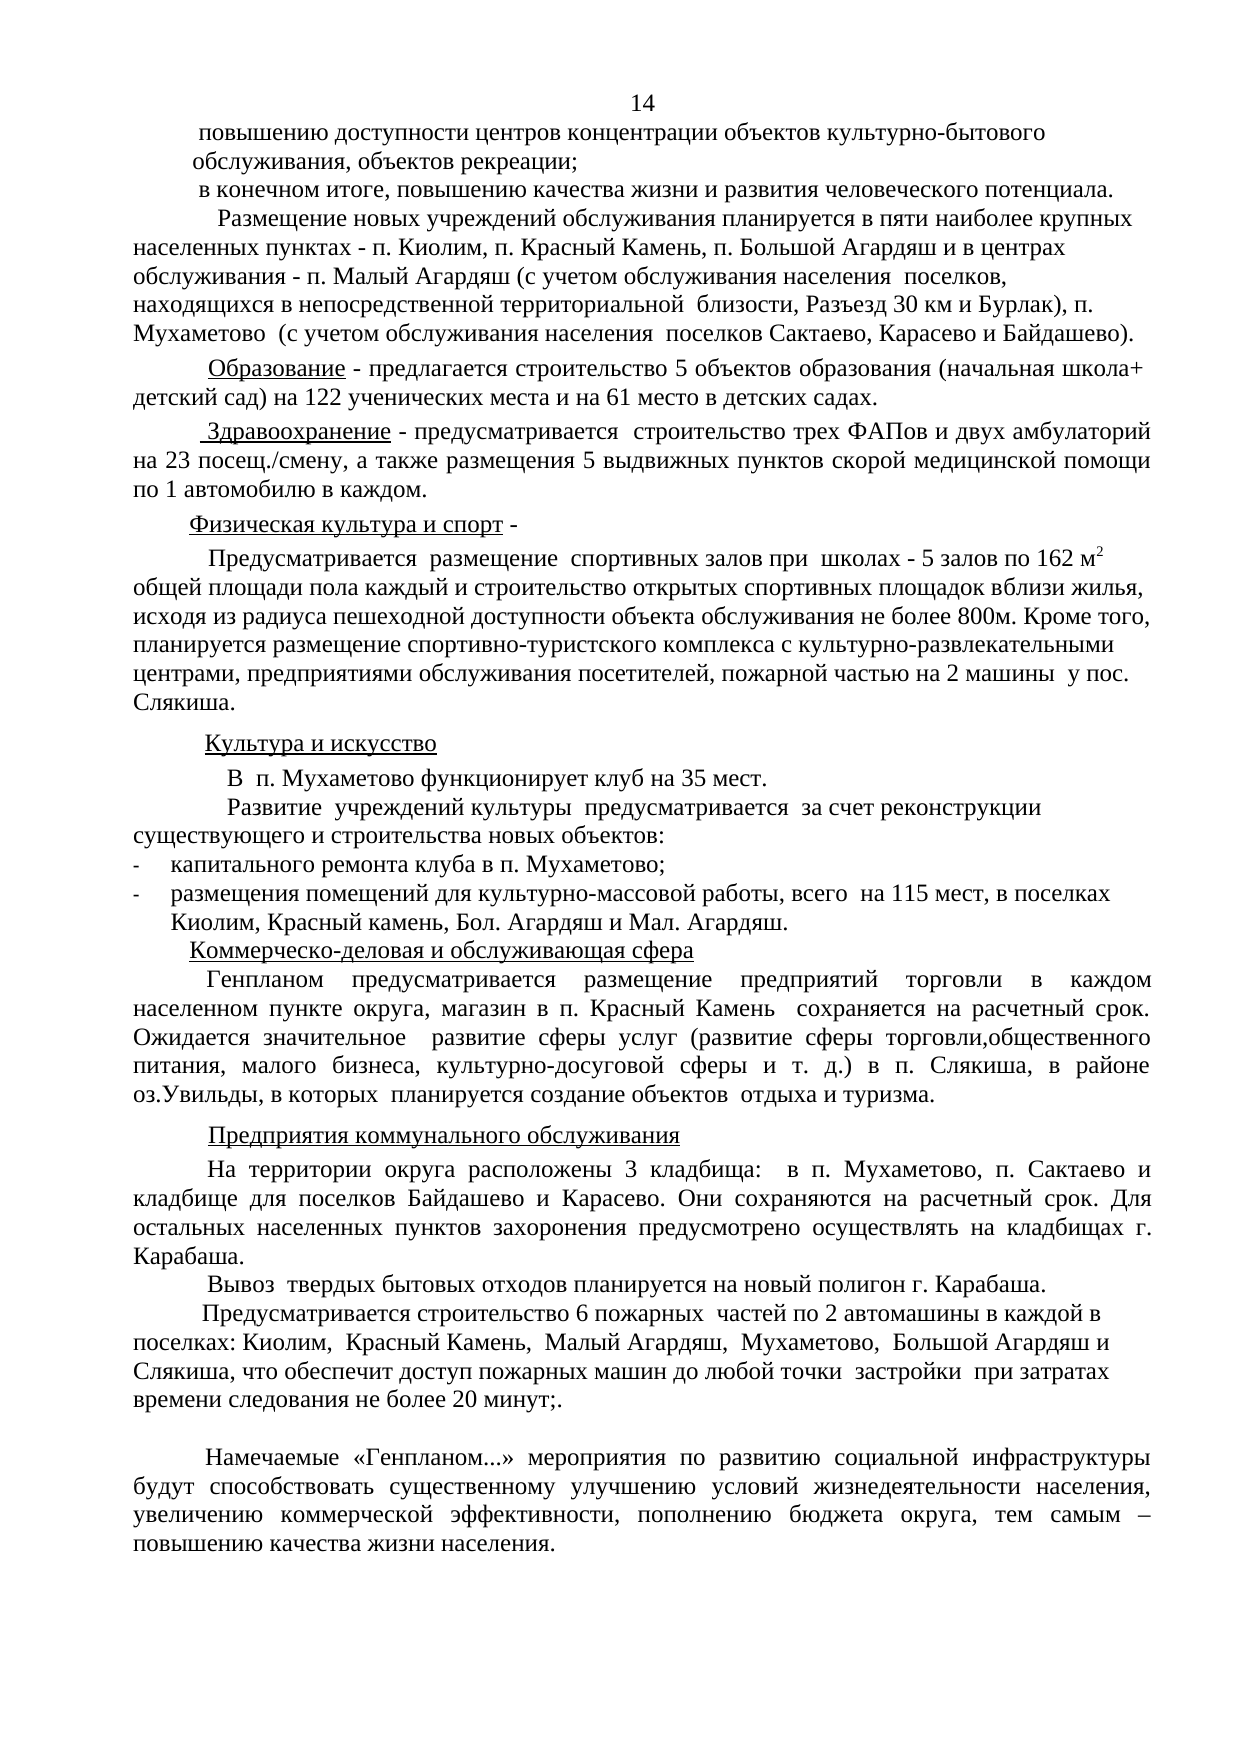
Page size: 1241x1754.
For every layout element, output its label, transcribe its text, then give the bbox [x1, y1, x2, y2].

text в конечном итоге, повышению качества жизни и развития человеческого потенциала. [192, 174, 1152, 203]
list капитального ремонта клуба в п. Мухаметово; [133, 849, 1144, 878]
text Образование - предлагается строительство 5 объектов образования (начальная школа+ детский сад) на 122 ученических места и на 61 место в детских садах. [133, 353, 1144, 411]
text Культура и искусство [131, 728, 1152, 757]
text Генпланом предусматривается размещение предприятий торговли в каждом населенном пункте округа, магазин в п. Красный Камень сохраняется на расчетный срок. Ожидается значительное развитие сферы услуг (развитие сферы торговли,общественного питания, малого бизнеса, культурно-досуговой сферы и т. д.) в п. Слякиша, в районе оз.Увильды, в которых планируется создание объектов отдыха и туризма. [133, 964, 1152, 1108]
text Физическая культура и спорт - [133, 509, 1152, 537]
text Предприятия коммунального обслуживания [133, 1120, 1144, 1148]
text Развитие учреждений культуры предусматривается за счет реконструкции существующего и строительства новых объектов: [133, 792, 1144, 849]
text Предусматривается строительство 6 пожарных частей по 2 автомашины в каждой в поселках: Киолим, Красный Камень, Малый Агардяш, Мухаметово, Большой Агардяш и Слякиша, что обеспечит доступ пожарных машин до любой точки застройки при затратах времени следования не более 20 минут;. [133, 1298, 1144, 1413]
text Намечаемые «Генпланом...» мероприятия по развитию социальной инфраструктуры будут способствовать существенному улучшению условий жизнедеятельности населения, увеличению коммерческой эффективности, пополнению бюджета округа, тем самым – повышению качества жизни населения. [133, 1442, 1152, 1557]
text На территории округа расположены 3 кладбища: в п. Мухаметово, п. Сактаево и кладбище для поселков Байдашево и Карасево. Они сохраняются на расчетный срок. Для остальных населенных пунктов захоронения предусмотрено осуществлять на кладбищах г. Карабаша. [133, 1154, 1153, 1269]
text Предусматривается размещение спортивных залов при школах - 5 залов по общей площади пола каждый и строительство открытых спортивных площадок вблизи жилья, исходя из радиуса пешеходной доступности объекта обслуживания не более 800м. Кроме того, планируется размещение спортивно-туристского комплекса с культурно-развлекательными центрами, предприятиями обслуживания посетителей, пожарной частью на 2 машины у пос. Слякиша. [133, 543, 1152, 716]
text В п. Мухаметово функционирует клуб на 35 мест. [133, 763, 1152, 792]
list размещения помещений для культурно-массовой работы, всего на 115 мест, в поселках Киолим, Красный камень, Бол. Агардяш и Мал. Агардяш. [133, 878, 1144, 936]
text Здравоохранение - предусматривается строительство трех ФАПов и двух амбулаторий на 23 посещ./смену, а также размещения 5 выдвижных пунктов скорой медицинской помощи по 1 автомобилю в каждом. [133, 416, 1152, 503]
text Вывоз твердых бытовых отходов планируется на новый полигон г. Карабаша. [133, 1269, 1153, 1298]
text Коммерческо-деловая и обслуживающая сфера [133, 936, 1144, 964]
text Размещение новых учреждений обслуживания планируется в пяти наиболее крупных населенных пунктах - п. Киолим, п. Красный Камень, п. Большой Агардяш и в центрах обслуживания - п. Малый Агардяш (с учетом обслуживания населения поселков, находящихся в непосредственной территориальной близости, Разъезд и Бурлак), п. Мухаметово (с учетом обслуживания населения поселков Сактаево, Карасево и Байдашево). [133, 203, 1152, 347]
text повышению доступности центров концентрации объектов культурно-бытового обслуживания, объектов рекреации; [192, 117, 1152, 174]
